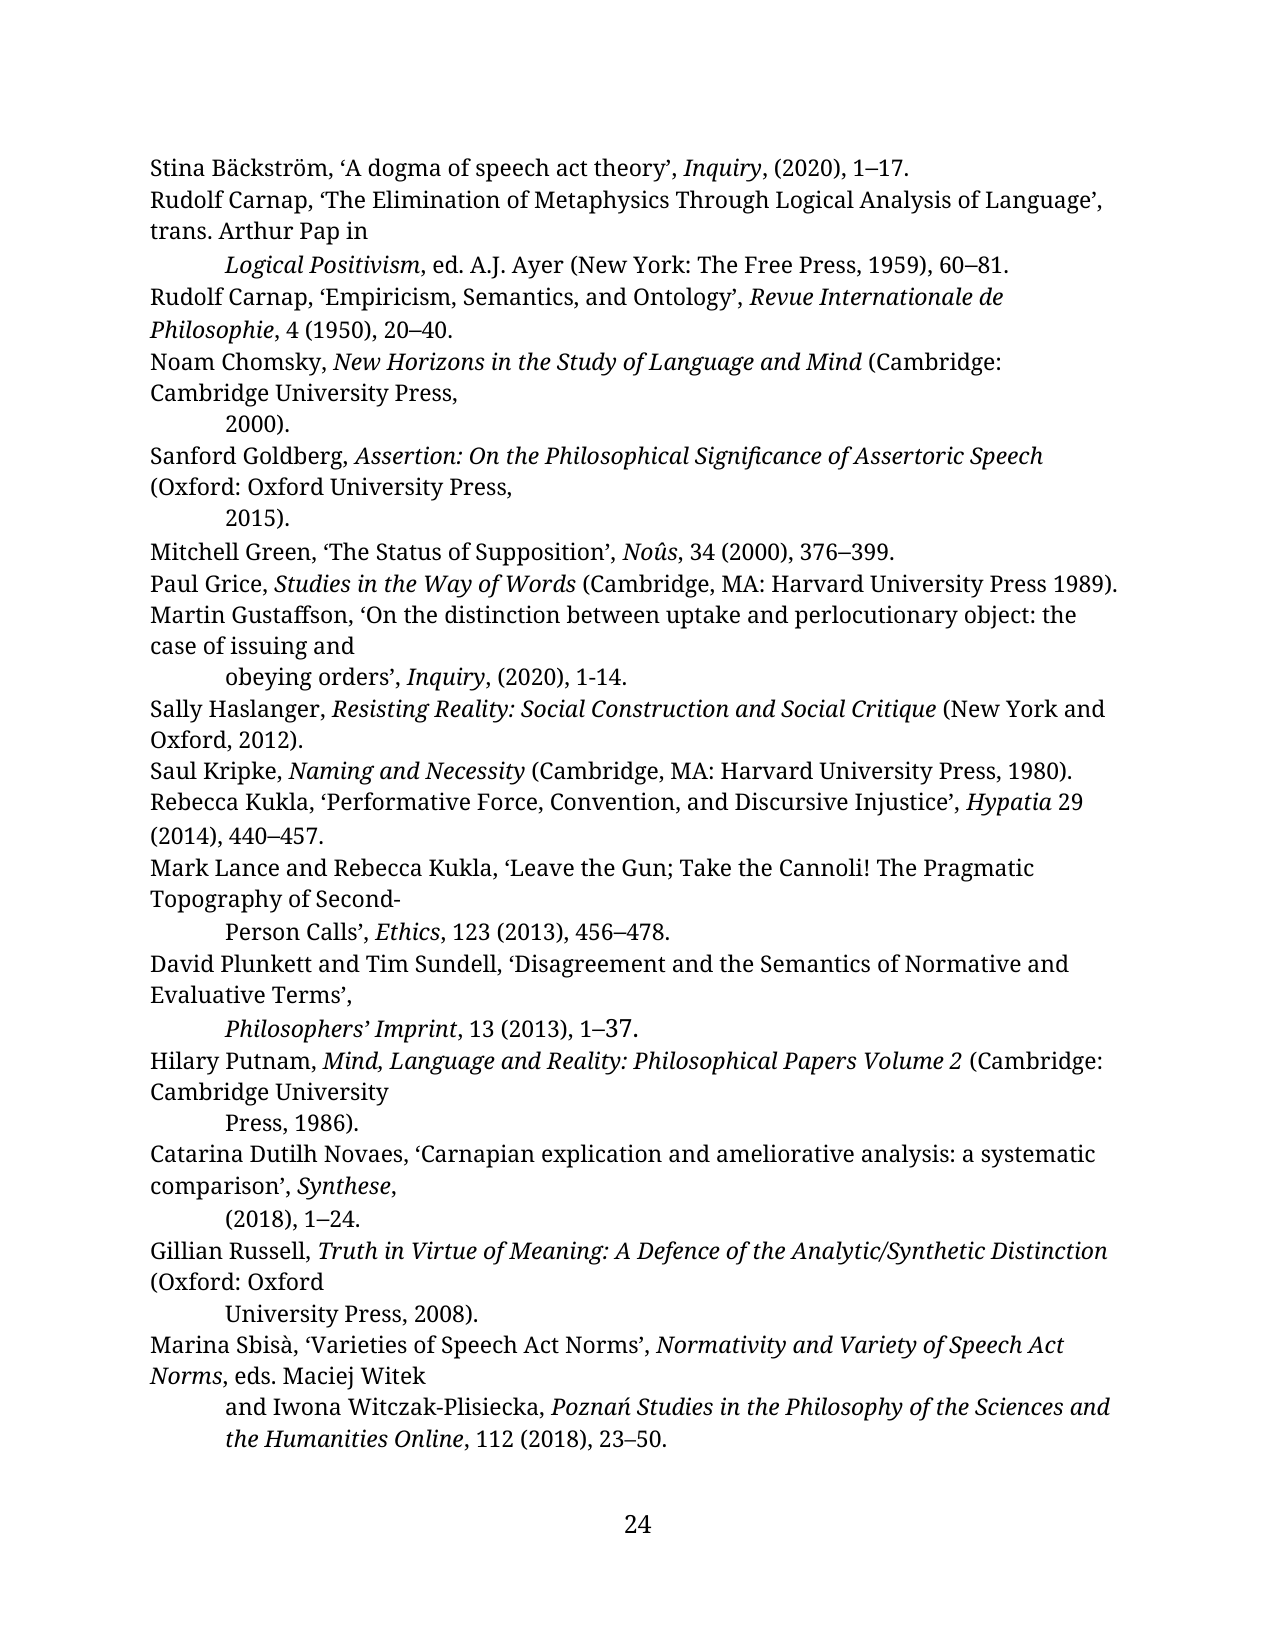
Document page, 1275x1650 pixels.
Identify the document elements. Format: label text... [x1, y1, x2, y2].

text University Press, 2008). [150, 1297, 1125, 1329]
text Marina Sbisà, ‘Varieties of Speech Act Norms’, Normativity and Variety of Speech Act Norms, eds. Maciej Witek [150, 1329, 1125, 1391]
text Rebecca Kukla, ‘Performative Force, Convention, and Discursive Injustice’, Hypatia 29 (2014), 440–457. [150, 786, 1125, 852]
text Person Calls’, Ethics, 123 (2013), 456–478. [150, 914, 1125, 948]
text Logical Positivism, ed. A.J. Ayer (New York: The Free Press, 1959), 60–81. [150, 247, 1125, 281]
text Rudolf Carnap, ‘The Elimination of Metaphysics Through Logical Analysis of Language’, trans. Arthur Pap in [150, 184, 1125, 247]
text Paul Grice, Studies in the Way of Words (Cambridge, MA: Harvard University Press 1989). [150, 567, 1125, 599]
text Hilary Putnam, Mind, Language and Reality: Philosophical Papers Volume 2 (Cambridge: Cambridge University [150, 1045, 1125, 1107]
text Mark Lance and Rebecca Kukla, ‘Leave the Gun; Take the Cannoli! The Pragmatic Topography of Second- [150, 852, 1125, 914]
text 2000). [150, 408, 1125, 440]
text obeying orders’, Inquiry, (2020), 1-14. [150, 661, 1125, 692]
text Press, 1986). [150, 1107, 1125, 1138]
text Noam Chomsky, New Horizons in the Study of Language and Mind (Cambridge: Cambridge University Press, [150, 346, 1125, 408]
text Martin Gustaffson, ‘On the distinction between uptake and perlocutionary object: the case of issuing and [150, 599, 1125, 661]
text Sally Haslanger, Resisting Reality: Social Construction and Social Critique (New York and Oxford, 2012). [150, 692, 1125, 755]
text Gillian Russell, Truth in Virtue of Meaning: A Defence of the Analytic/Synthetic Distinction (Oxford: Oxford [150, 1235, 1125, 1297]
text Saul Kripke, Naming and Necessity (Cambridge, MA: Harvard University Press, 1980). [150, 755, 1125, 786]
text Philosophers’ Imprint, 13 (2013), 1–37. [150, 1011, 1125, 1045]
text Mitchell Green, ‘The Status of Supposition’, Noûs, 34 (2000), 376–399. [150, 533, 1125, 567]
text Catarina Dutilh Novaes, ‘Carnapian explication and ameliorative analysis: a systematic comparison’, Synthese, [150, 1138, 1125, 1201]
text Sanford Goldberg, Assertion: On the Philosophical Significance of Assertoric Speech (Oxford: Oxford University Press, [150, 440, 1125, 502]
text 2015). [150, 502, 1125, 533]
text David Plunkett and Tim Sundell, ‘Disagreement and the Semantics of Normative and Evaluative Terms’, [150, 948, 1125, 1011]
text Stina Bäckström, ‘A dogma of speech act theory’, Inquiry, (2020), 1–17. [150, 150, 1125, 184]
text and Iwona Witczak-Plisiecka, Poznań Studies in the Philosophy of the Sciences and the Humanities Online, 112 (2018), 23–50. [225, 1391, 1125, 1454]
text (2018), 1–24. [150, 1201, 1125, 1235]
text Rudolf Carnap, ‘Empiricism, Semantics, and Ontology’, Revue Internationale de Philosophie, 4 (1950), 20–40. [150, 281, 1125, 346]
